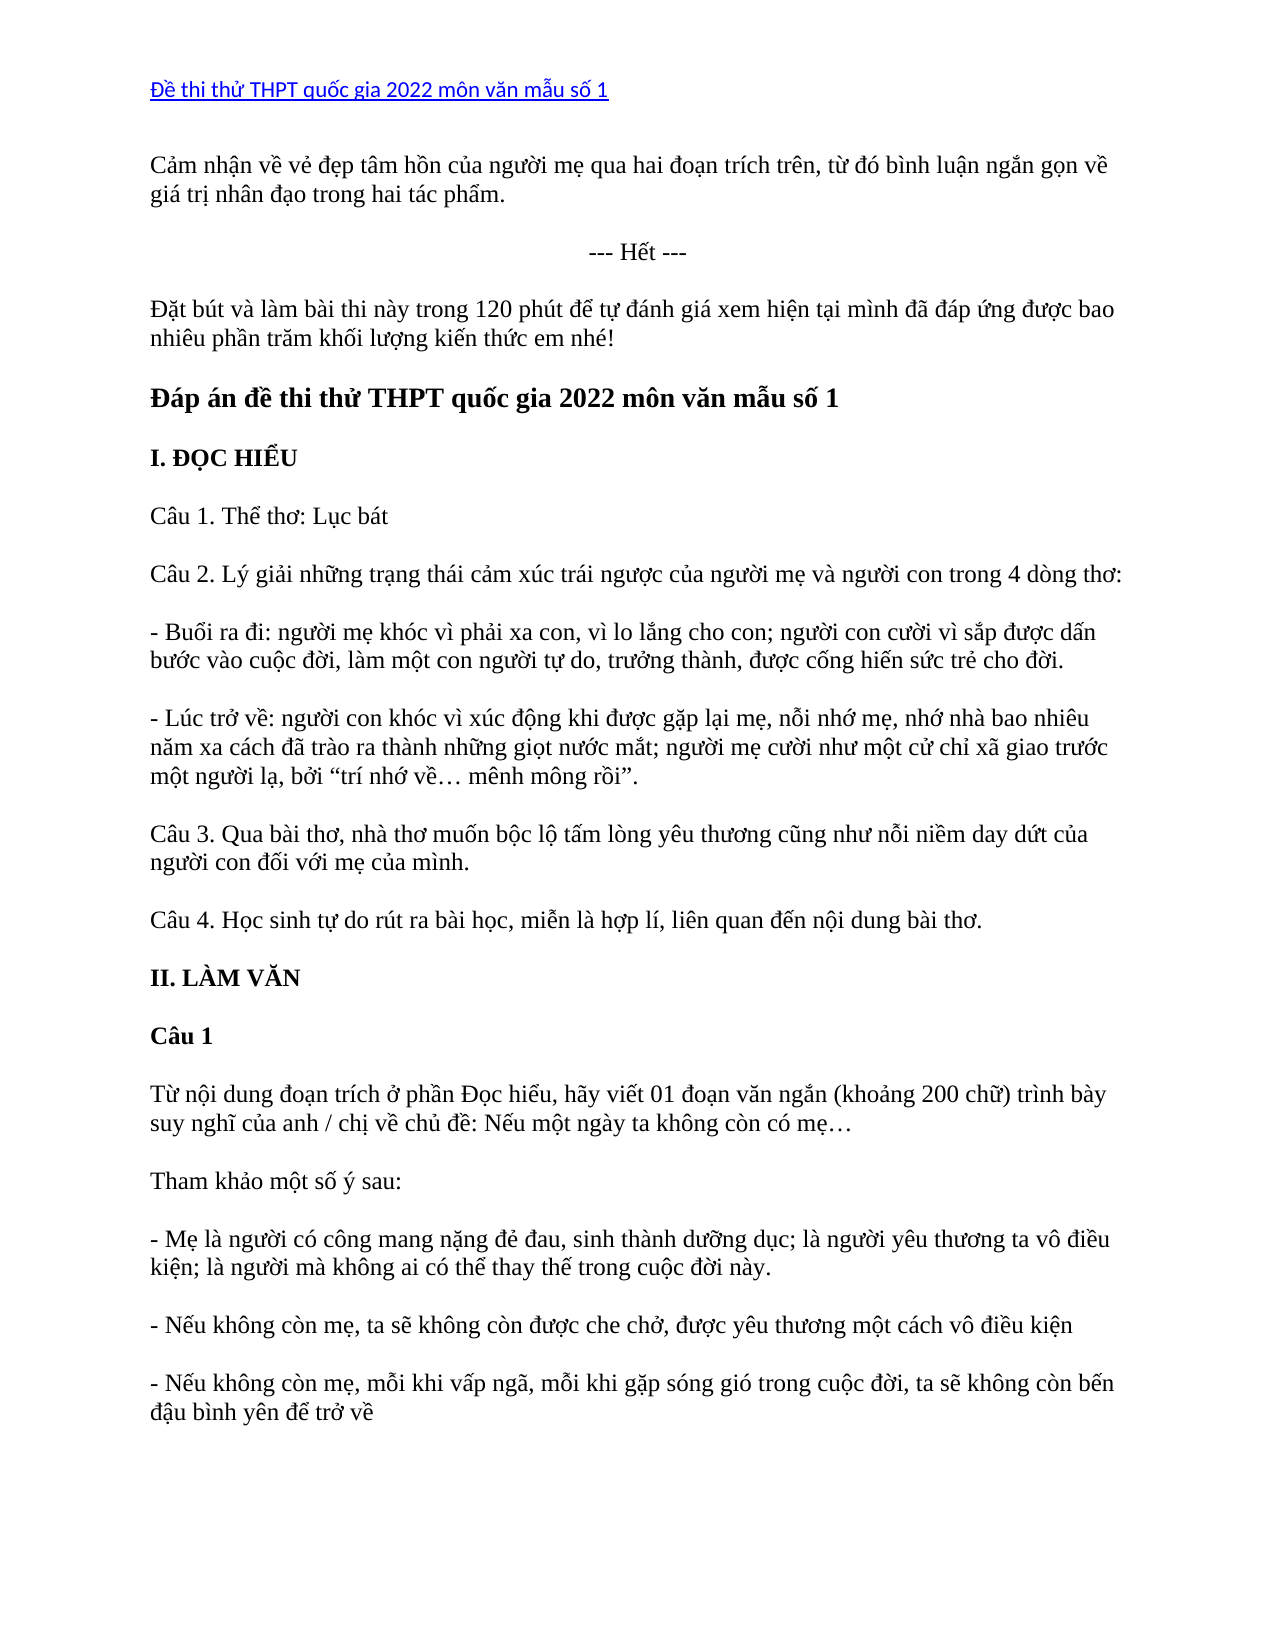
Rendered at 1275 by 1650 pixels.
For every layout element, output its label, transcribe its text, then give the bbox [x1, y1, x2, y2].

text - Nếu không còn mẹ, mỗi khi vấp ngã, mỗi khi gặp sóng gió trong cuộc đời, ta sẽ không còn bến đậu bình yên để trở về [150, 1368, 1125, 1426]
text Câu 1 [150, 1021, 1125, 1050]
text Câu 4. Học sinh tự do rút ra bài học, miễn là hợp lí, liên quan đến nội dung bài thơ. [150, 905, 1125, 934]
text - Mẹ là người có công mang nặng đẻ đau, sinh thành dưỡng dục; là người yêu thương ta vô điều kiện; là người mà không ai có thể thay thế trong cuộc đời này. [150, 1224, 1125, 1281]
text II. LÀM VĂN [150, 963, 1125, 992]
text Đáp án đề thi thử THPT quốc gia 2022 môn văn mẫu số 1 [150, 381, 1125, 414]
text Câu 3. Qua bài thơ, nhà thơ muốn bộc lộ tấm lòng yêu thương cũng như nỗi niềm day dứt của người con đối với mẹ của mình. [150, 819, 1125, 876]
text Câu 1. Thể thơ: Lục bát [150, 501, 1125, 529]
text Cảm nhận về vẻ đẹp tâm hồn của người mẹ qua hai đoạn trích trên, từ đó bình luận ngắn gọn về giá trị nhân đạo trong hai tác phẩm. [150, 150, 1125, 207]
text I. ĐỌC HIỂU [150, 443, 1125, 472]
text - Lúc trở về: người con khóc vì xúc động khi được gặp lại mẹ, nỗi nhớ mẹ, nhớ nhà bao nhiêu năm xa cách đã trào ra thành những giọt nước mắt; người mẹ cười như một cử chỉ xã giao trước một người lạ, bởi “trí nhớ về… mênh mông rồi”. [150, 703, 1125, 789]
text --- Hết --- [150, 237, 1125, 265]
text Từ nội dung đoạn trích ở phần Đọc hiểu, hãy viết 01 đoạn văn ngắn (khoảng 200 chữ) trình bày suy nghĩ của anh / chị về chủ đề: Nếu một ngày ta không còn có mẹ… [150, 1079, 1125, 1137]
text Tham khảo một số ý sau: [150, 1166, 1125, 1194]
text - Nếu không còn mẹ, ta sẽ không còn được che chở, được yêu thương một cách vô điều kiện [150, 1310, 1125, 1339]
text - Buổi ra đi: người mẹ khóc vì phải xa con, vì lo lắng cho con; người con cười vì sắp được dấn bước vào cuộc đời, làm một con người tự do, trưởng thành, được cống hiến sức trẻ cho đời. [150, 617, 1125, 674]
text Câu 2. Lý giải những trạng thái cảm xúc trái ngược của người mẹ và người con trong 4 dòng thơ: [150, 559, 1125, 587]
text Đặt bút và làm bài thi này trong 120 phút để tự đánh giá xem hiện tại mình đã đáp ứng được bao nhiêu phần trăm khối lượng kiến thức em nhé! [150, 294, 1125, 352]
